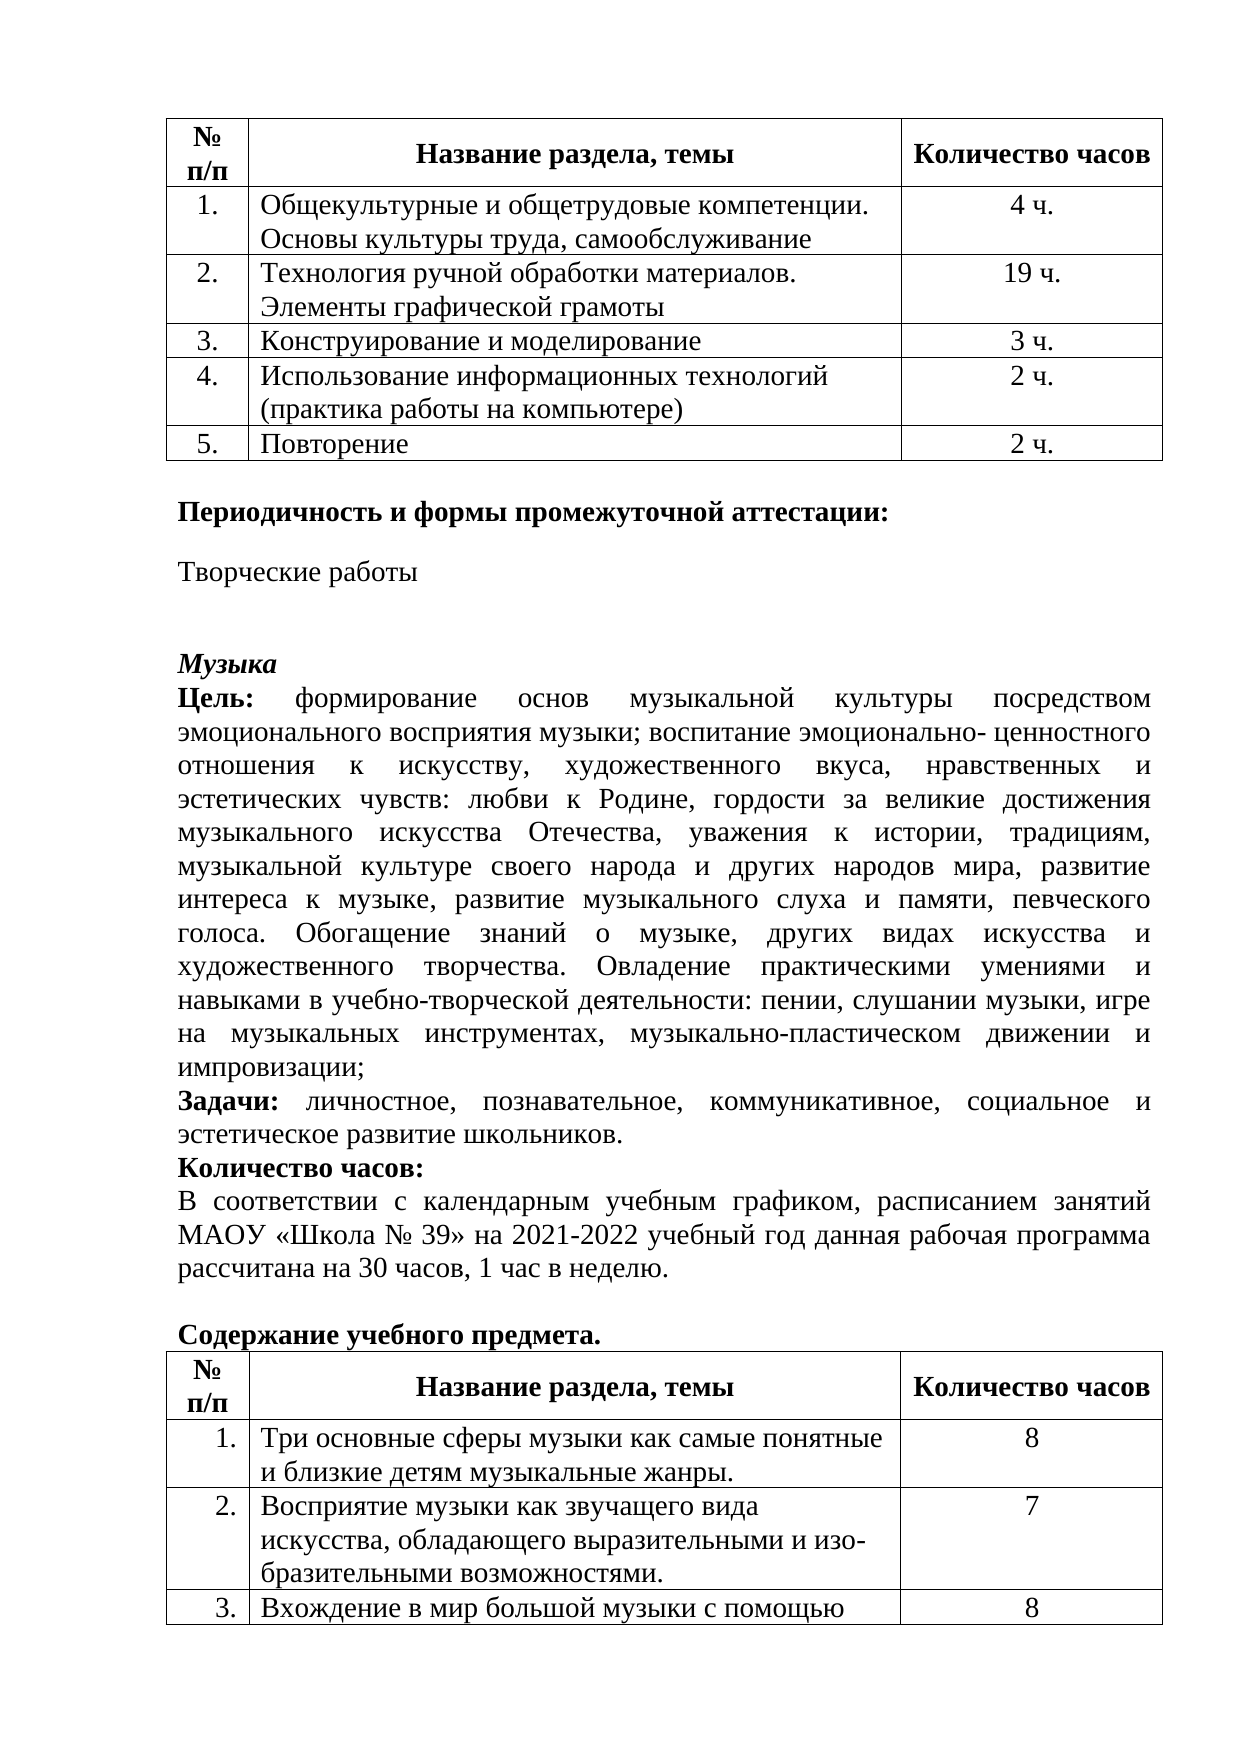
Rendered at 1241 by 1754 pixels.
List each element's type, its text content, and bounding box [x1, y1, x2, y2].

table_cell [167, 1420, 249, 1487]
table_cell 2 ч. [902, 426, 1162, 460]
table_cell Конструирование и моделирование [249, 324, 901, 357]
text Цель: формирование основ музыкальной культуры посредством эмоционального восприятия музыки; воспитание эмоционально- ценностного отношения к искусству, художественного вкуса, нравственных и эстетических чувств: любви к Родине, гордости за великие достижения музыкального искусства Отечества, уважения к истории, традициям, музыкальной культуре своего народа и других народов мира, развитие интереса к музыке, развитие музыкального слуха и памяти, певческого голоса. Обогащение знаний о музыке, других видах искусства и художественного творчества. Овладение практическими умениями и навыками в учебно-творческой деятельности: пении, слушании музыки, игре на музыкальных инструментах, музыкально-пластическом движении и импровизации; [177, 680, 1152, 1083]
table_cell Повторение [249, 426, 901, 460]
table_cell [167, 1488, 249, 1589]
table_cell 3. [167, 324, 248, 357]
text Количество часов: [177, 1150, 1152, 1183]
table_cell Технология ручной обработки материалов. Элементы графической грамоты [249, 255, 901, 322]
table_cell Использование информационных технологий (практика работы на компьютере) [249, 358, 901, 425]
table_header Количество часов [902, 119, 1162, 186]
text Содержание учебного предмета. [177, 1317, 1152, 1351]
table_cell [167, 1590, 249, 1623]
table_header № п/п [167, 1352, 249, 1419]
table_cell 8 [901, 1590, 1162, 1623]
table_cell 4 ч. [902, 187, 1162, 254]
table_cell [250, 1590, 900, 1623]
table_cell 7 [901, 1488, 1162, 1589]
text В соответствии с календарным учебным графиком, расписанием занятий МАОУ «Школа № 39» на 2021-2022 учебный год данная рабочая программа рассчитана на 30 часов, 1 час в неделю. [177, 1183, 1152, 1284]
table_header Название раздела, темы [250, 1352, 900, 1419]
table_header № п/п [167, 119, 248, 186]
text Творческие работы [177, 554, 1152, 587]
text Периодичность и формы промежуточной аттестации: [177, 494, 1152, 528]
table_header Название раздела, темы [249, 119, 901, 186]
table_cell Общекультурные и общетрудовые компетенции. Основы культуры труда, самообслуживание [249, 187, 901, 254]
table_cell 1. [167, 187, 248, 254]
table_cell 3 ч. [902, 324, 1162, 357]
text Задачи: личностное, познавательное, коммуникативное, социальное и эстетическое развитие школьников. [177, 1083, 1152, 1150]
table_cell 4. [167, 358, 248, 425]
table_cell Три основные сферы музыки как самые понятные и близкие детям музыкальные жанры. [250, 1420, 900, 1487]
table_cell 19 ч. [902, 255, 1162, 322]
table_cell 2 ч. [902, 358, 1162, 425]
table_cell 8 [901, 1420, 1162, 1487]
text Музыка [177, 647, 1152, 680]
table_cell 2. [167, 255, 248, 322]
table_header Количество часов [901, 1352, 1162, 1419]
table_cell 5. [167, 426, 248, 460]
table_cell Восприятие музыки как звучащего вида искусства, обладающего выразительными и изобразительными возможностями. [250, 1488, 900, 1589]
